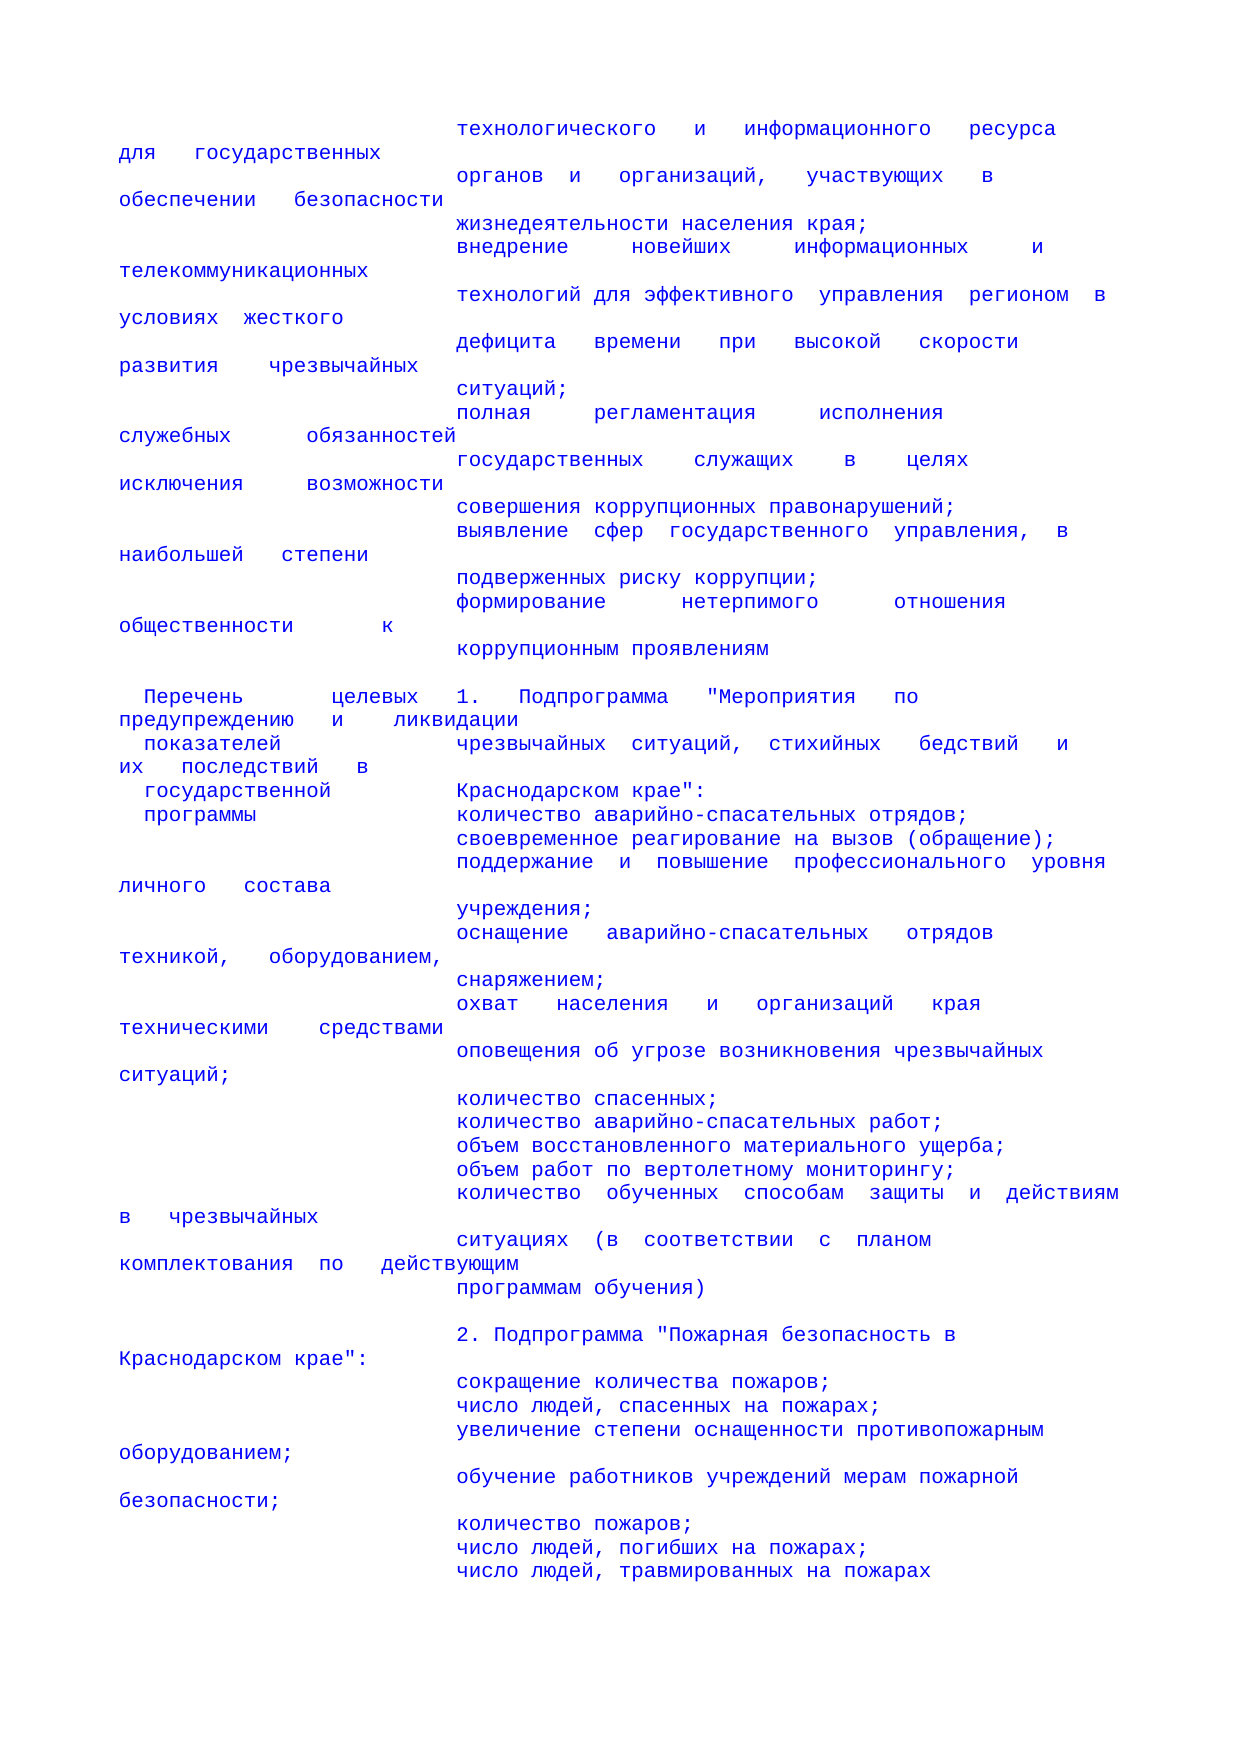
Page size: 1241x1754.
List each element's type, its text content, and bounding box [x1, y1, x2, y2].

text количество спасенных; [119, 1088, 1121, 1111]
text программам обучения) [119, 1277, 1121, 1300]
text учреждения; [119, 898, 1121, 922]
text число людей, спасенных на пожарах; [119, 1395, 1121, 1419]
text охват населения и организаций края техническими средствами [119, 993, 1121, 1040]
text коррупционным проявлениям [119, 638, 1121, 662]
text государственных служащих в целях исключения возможности [119, 449, 1121, 496]
text дефицита времени при высокой скорости развития чрезвычайных [119, 331, 1121, 378]
text жизнедеятельности населения края; [119, 213, 1121, 236]
text полная регламентация исполнения служебных обязанностей [119, 402, 1121, 449]
text своевременное реагирование на вызов (обращение); [119, 827, 1121, 851]
text оснащение аварийно-спасательных отрядов техникой, оборудованием, [119, 922, 1121, 969]
text совершения коррупционных правонарушений; [119, 496, 1121, 520]
text выявление сфер государственного управления, в наибольшей степени [119, 520, 1121, 567]
text поддержание и повышение профессионального уровня личного состава [119, 851, 1121, 898]
text технологического и информационного ресурса для государственных [119, 118, 1121, 165]
text внедрение новейших информационных и телекоммуникационных [119, 236, 1121, 284]
text объем восстановленного материального ущерба; [119, 1135, 1121, 1158]
text число людей, травмированных на пожарах [119, 1561, 1121, 1584]
text обучение работников учреждений мерам пожарной безопасности; [119, 1466, 1121, 1513]
text Перечень целевых 1. Подпрограмма "Мероприятия по предупреждению и ликвидации [119, 686, 1121, 733]
text число людей, погибших на пожарах; [119, 1537, 1121, 1561]
text показателей чрезвычайных ситуаций, стихийных бедствий и их последствий в [119, 733, 1121, 780]
text государственной Краснодарском крае": [119, 780, 1121, 804]
text ситуаций; [119, 378, 1121, 402]
text ситуациях (в соответствии с планом комплектования по действующим [119, 1229, 1121, 1277]
text 2. Подпрограмма "Пожарная безопасность в Краснодарском крае": [119, 1324, 1121, 1371]
text технологий для эффективного управления регионом в условиях жесткого [119, 284, 1121, 331]
text количество пожаров; [119, 1513, 1121, 1537]
text количество обученных способам защиты и действиям в чрезвычайных [119, 1182, 1121, 1229]
text сокращение количества пожаров; [119, 1371, 1121, 1395]
text количество аварийно-спасательных работ; [119, 1111, 1121, 1135]
text увеличение степени оснащенности противопожарным оборудованием; [119, 1419, 1121, 1466]
text формирование нетерпимого отношения общественности к [119, 591, 1121, 638]
text подверженных риску коррупции; [119, 567, 1121, 591]
text снаряжением; [119, 969, 1121, 993]
text объем работ по вертолетному мониторингу; [119, 1158, 1121, 1182]
text оповещения об угрозе возникновения чрезвычайных ситуаций; [119, 1040, 1121, 1088]
text органов и организаций, участвующих в обеспечении безопасности [119, 165, 1121, 213]
text программы количество аварийно-спасательных отрядов; [119, 804, 1121, 827]
